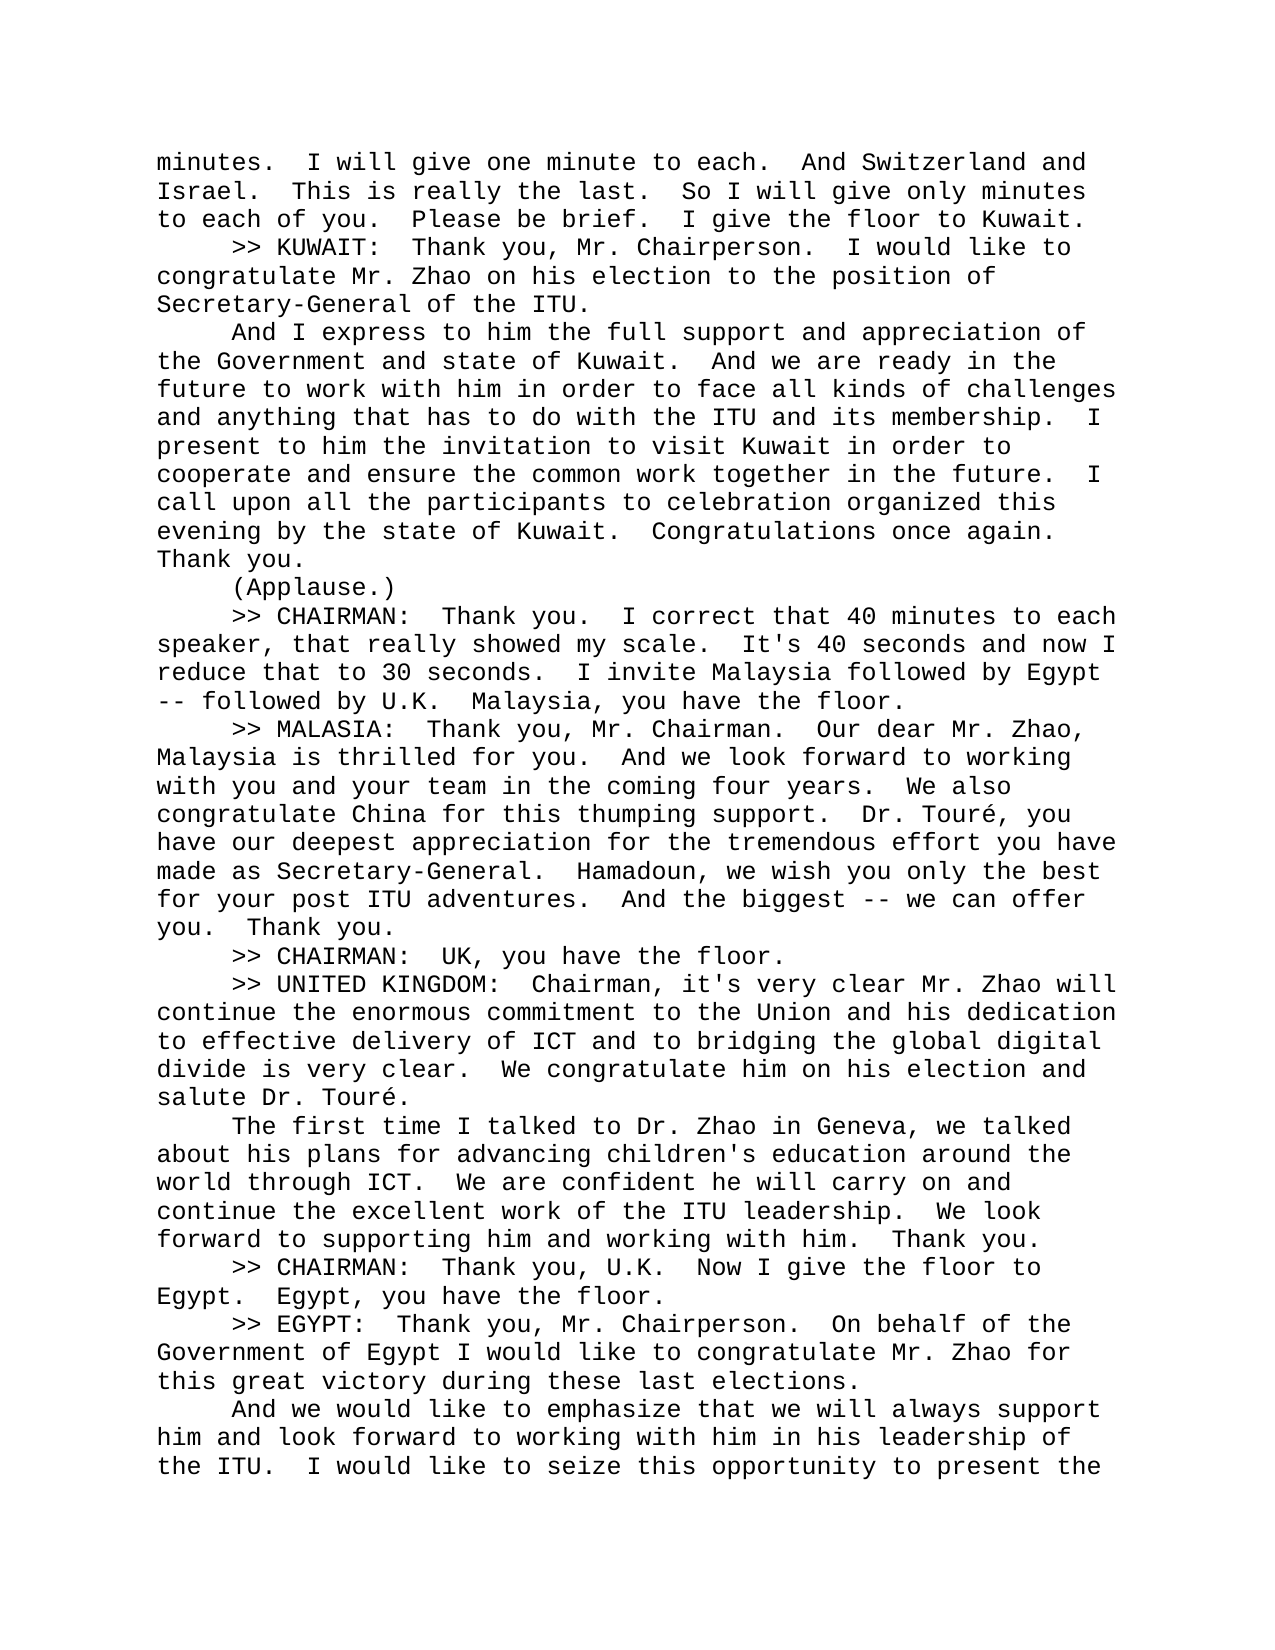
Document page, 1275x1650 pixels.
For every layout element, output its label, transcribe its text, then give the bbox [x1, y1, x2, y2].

text >> KUWAIT: Thank you, Mr. Chairperson. I would like to congratulate Mr. Zhao on his election to the position of Secretary-General of the ITU. [156, 235, 1118, 320]
text >> CHAIRMAN: Thank you, U.K. Now I give the floor to Egypt. Egypt, you have the floor. [156, 1255, 1118, 1312]
text (Applause.) [156, 575, 1118, 603]
text >> UNITED KINGDOM: Chairman, it's very clear Mr. Zhao will continue the enormous commitment to the Union and his dedication to effective delivery of ICT and to bridging the global digital divide is very clear. We congratulate him on his election and salute Dr. Touré. [156, 972, 1118, 1113]
text >> MALASIA: Thank you, Mr. Chairman. Our dear Mr. Zhao, Malaysia is thrilled for you. And we look forward to working with you and your team in the coming four years. We also congratulate China for this thumping support. Dr. Touré, you have our deepest appreciation for the tremendous effort you have made as Secretary-General. Hamadoun, we wish you only the best for your post ITU adventures. And the biggest -- we can offer you. Thank you. [156, 717, 1118, 943]
text >> CHAIRMAN: Thank you. I correct that 40 minutes to each speaker, that really showed my scale. It's 40 seconds and now I reduce that to 30 seconds. I invite Malaysia followed by Egypt -- followed by U.K. Malaysia, you have the floor. [156, 603, 1118, 717]
text >> CHAIRMAN: UK, you have the floor. [156, 943, 1118, 972]
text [156, 1397, 1118, 1482]
text >> EGYPT: Thank you, Mr. Chairperson. On behalf of the Government of Egypt I would like to congratulate Mr. Zhao for this great victory during these last elections. [156, 1312, 1118, 1397]
text And I express to him the full support and appreciation of the Government and state of Kuwait. And we are ready in the future to work with him in order to face all kinds of challenges and anything that has to do with the ITU and its membership. I present to him the invitation to visit Kuwait in order to cooperate and ensure the common work together in the future. I call upon all the participants to celebration organized this evening by the state of Kuwait. Congratulations once again. Thank you. [156, 320, 1118, 575]
text The first time I talked to Dr. Zhao in Geneva, we talked about his plans for advancing children's education around the world through ICT. We are confident he will carry on and continue the excellent work of the ITU leadership. We look forward to supporting him and working with him. Thank you. [156, 1113, 1118, 1255]
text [156, 150, 1118, 235]
